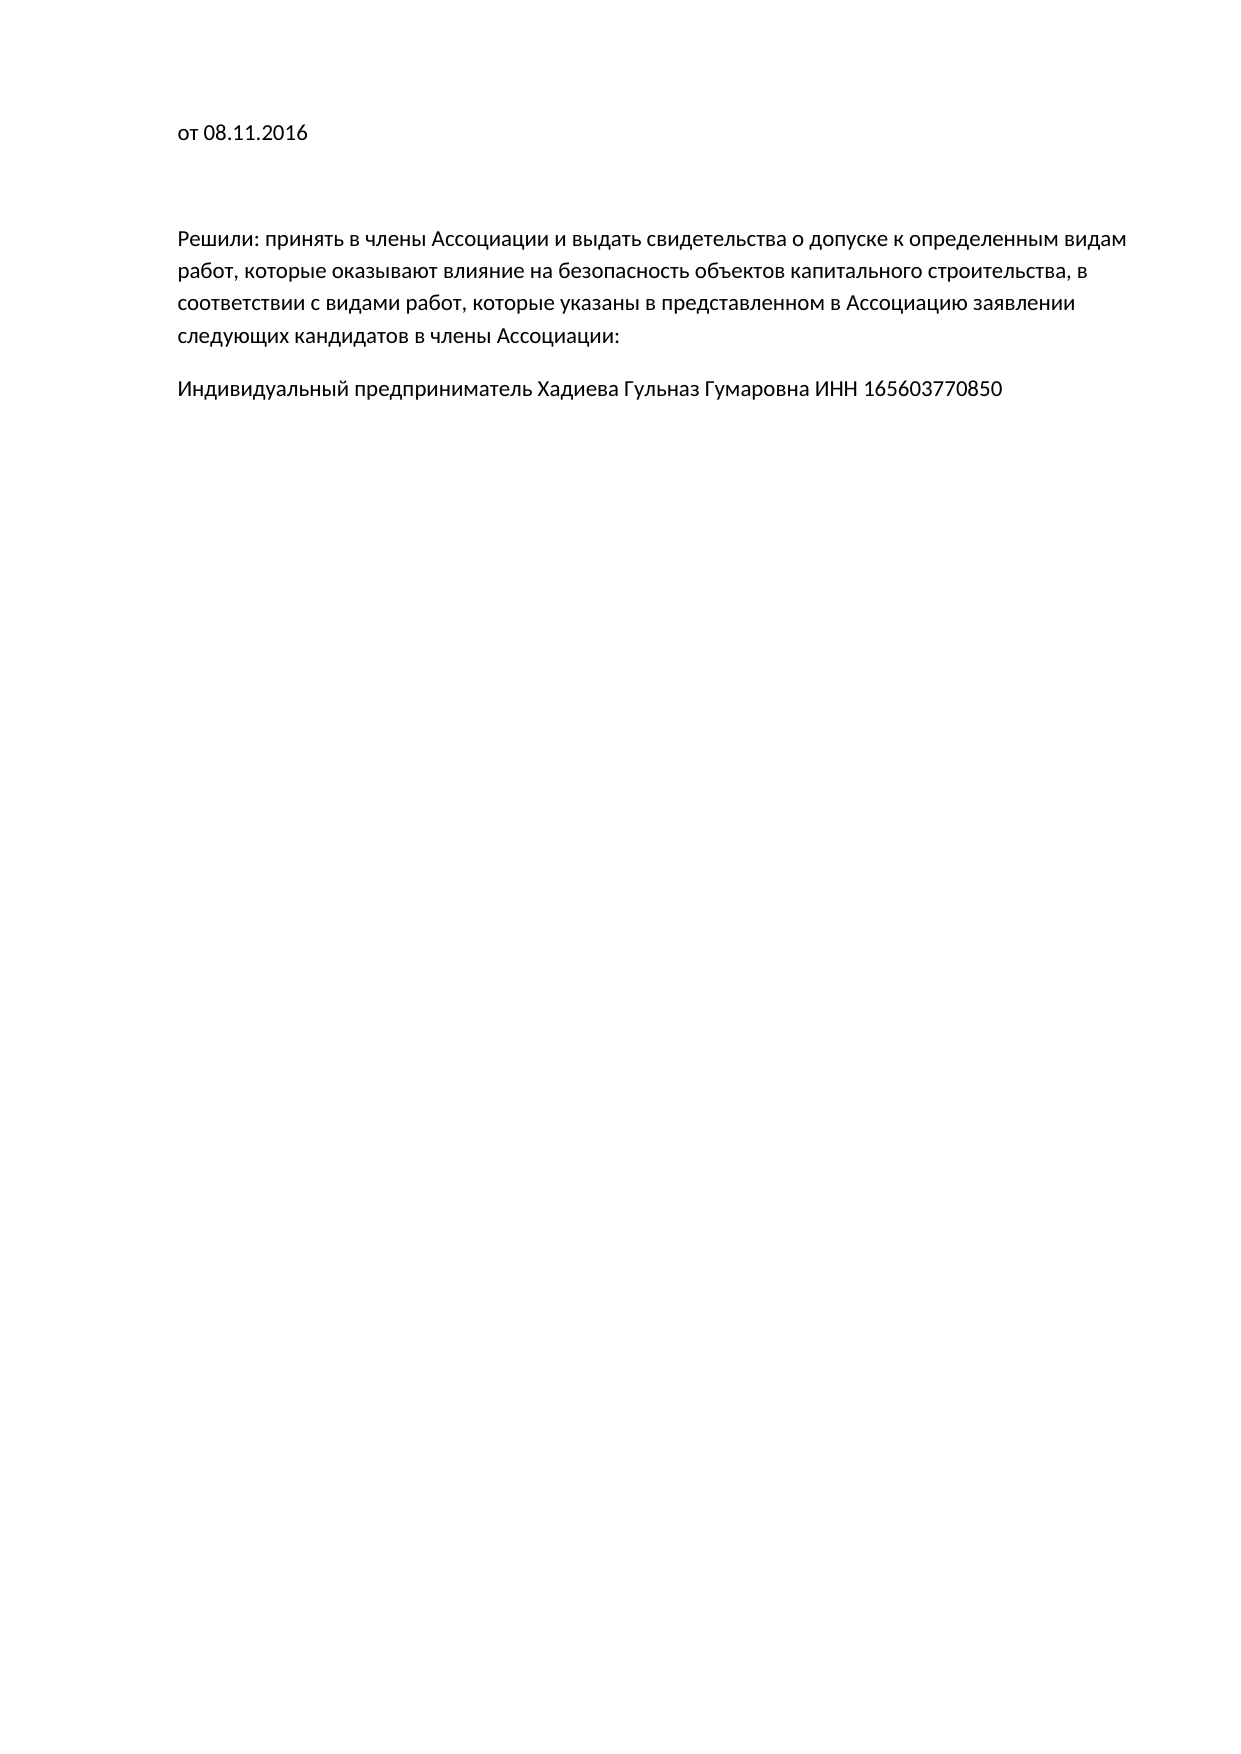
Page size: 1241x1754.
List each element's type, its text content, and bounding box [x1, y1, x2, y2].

text Решили: принять в члены Ассоциации и выдать свидетельства о допуске к определенным видам работ, которые оказывают влияние на безопасность объектов капитального строительства, в соответствии с видами работ, которые указаны в представленном в Ассоциацию заявлении следующих кандидатов в члены Ассоциации: [177, 224, 1152, 349]
text от 08.11.2016 [177, 118, 1152, 146]
text Индивидуальный предприниматель Хадиева Гульназ Гумаровна ИНН 165603770850 [177, 374, 1152, 402]
